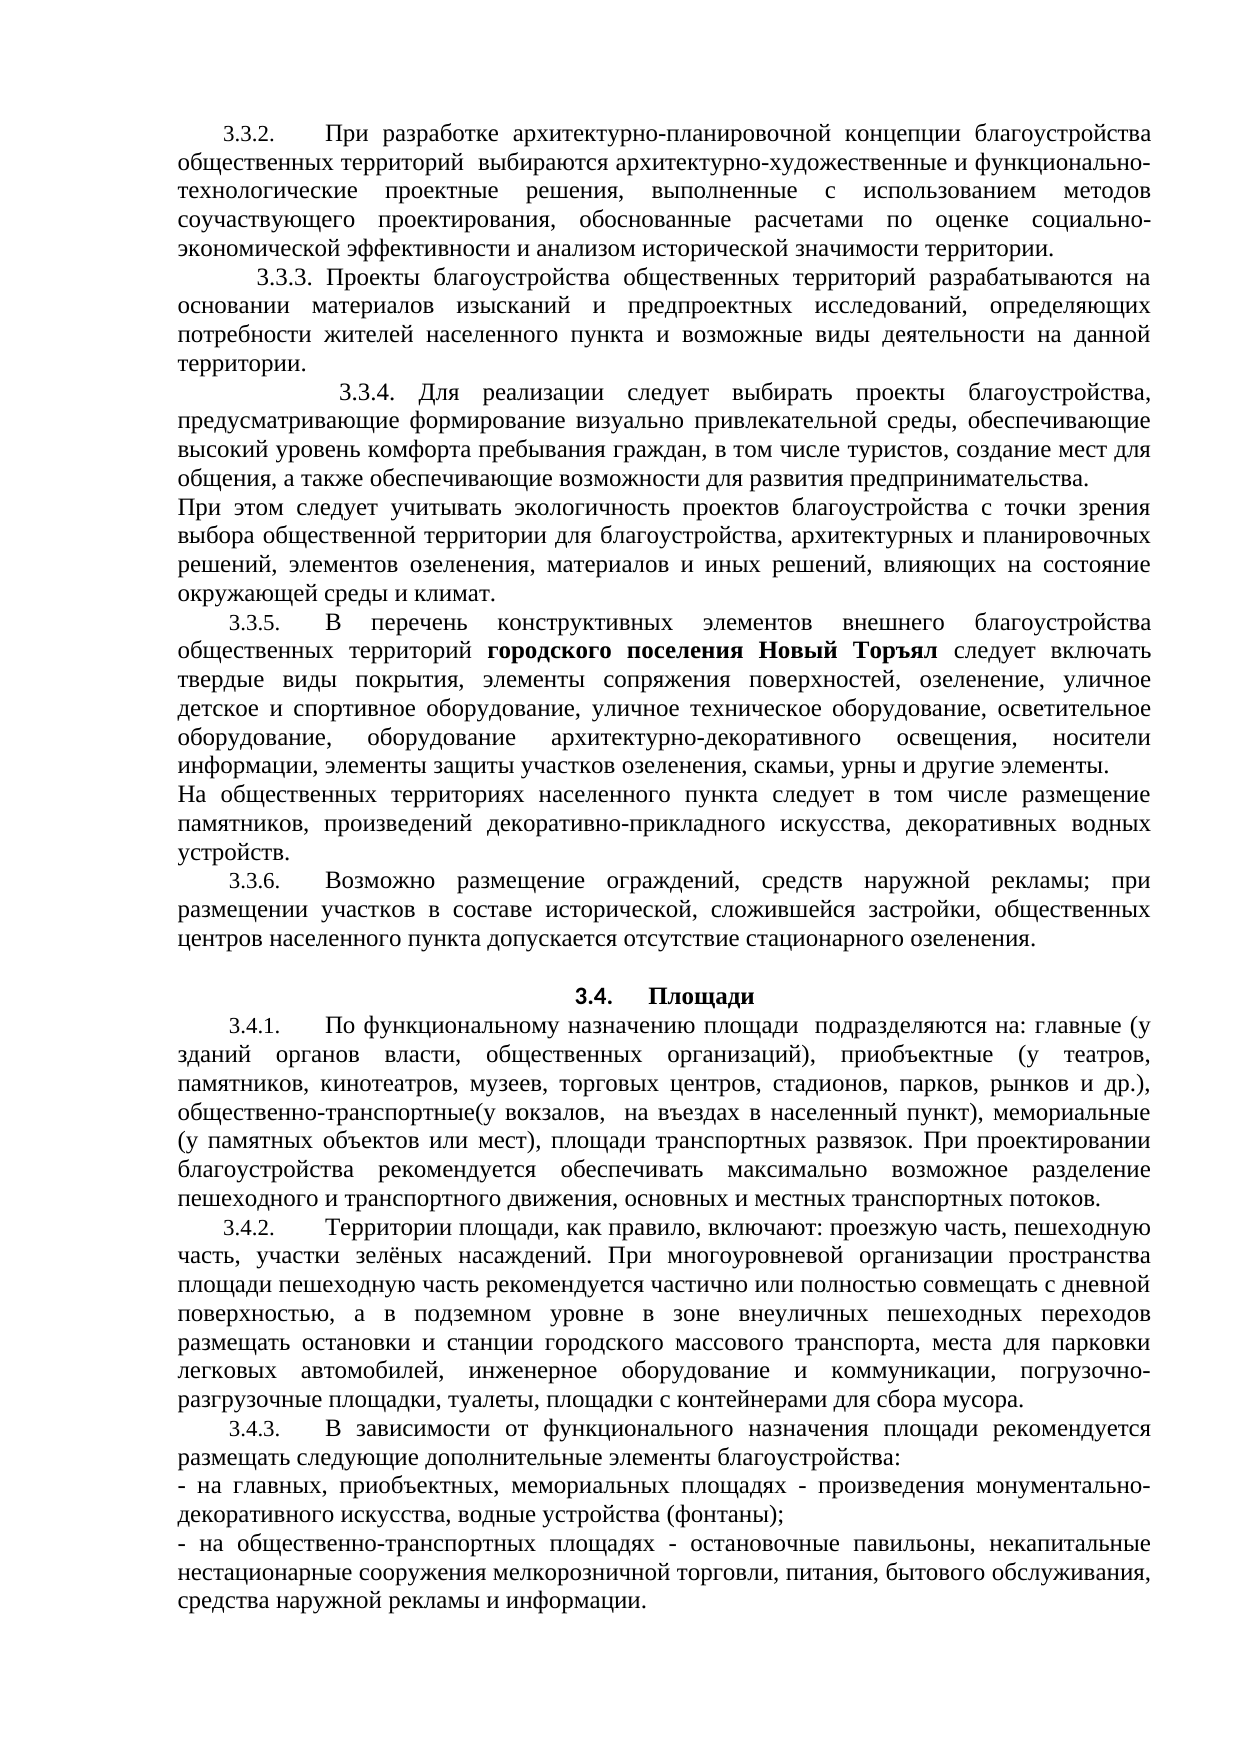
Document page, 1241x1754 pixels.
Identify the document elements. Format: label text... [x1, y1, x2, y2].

text 3.3.5. В перечень конструктивных элементов внешнего благоустройства общественных территорий городского поселения Новый Торъял следует включать твердые виды покрытия, элементы сопряжения поверхностей, озеленение, уличное детское и спортивное оборудование, уличное техническое оборудование, осветительное оборудование, оборудование архитектурно-декоративного освещения, носители информации, элементы защиты участков озеленения, скамьи, урны и другие элементы. [177, 607, 1152, 779]
text На общественных территориях населенного пункта следует в том числе размещение памятников, произведений декоративно-прикладного искусства, декоративных водных устройств. [177, 779, 1152, 866]
text При этом следует учитывать экологичность проектов благоустройства с точки зрения выбора общественной территории для благоустройства, архитектурных и планировочных решений, элементов озеленения, материалов и иных решений, влияющих на состояние окружающей среды и климат. [177, 492, 1152, 607]
text 3.3.3. Проекты благоустройства общественных территорий разрабатываются на основании материалов изысканий и предпроектных исследований, определяющих потребности жителей населенного пункта и возможные виды деятельности на данной территории. [177, 262, 1152, 377]
text 3.4.3. В зависимости от функционального назначения площади рекомендуется размещать следующие дополнительные элементы благоустройства: [177, 1413, 1152, 1470]
text - на общественно-транспортных площадях - остановочные павильоны, некапитальные нестационарные сооружения мелкорозничной торговли, питания, бытового обслуживания, средства наружной рекламы и информации. [177, 1528, 1152, 1614]
text 3.4. Площади [177, 980, 1152, 1010]
text - на главных, приобъектных, мемориальных площадях - произведения монументально-декоративного искусства, водные устройства (фонтаны); [177, 1470, 1152, 1528]
text 3.4.1. По функциональному назначению площади подразделяются на: главные (у зданий органов власти, общественных организаций), приобъектные (у театров, памятников, кинотеатров, музеев, торговых центров, стадионов, парков, рынков и др.), общественно-транспортные(у вокзалов, на въездах в населенный пункт), мемориальные (у памятных объектов или мест), площади транспортных развязок. При проектировании благоустройства рекомендуется обеспечивать максимально возможное разделение пешеходного и транспортного движения, основных и местных транспортных потоков. [177, 1010, 1152, 1212]
text 3.3.4. Для реализации следует выбирать проекты благоустройства, предусматривающие формирование визуально привлекательной среды, обеспечивающие высокий уровень комфорта пребывания граждан, в том числе туристов, создание мест для общения, а также обеспечивающие возможности для развития предпринимательства. [177, 377, 1152, 492]
text 3.4.2. Территории площади, как правило, включают: проезжую часть, пешеходную часть, участки зелёных насаждений. При многоуровневой организации пространства площади пешеходную часть рекомендуется частично или полностью совмещать с дневной поверхностью, а в подземном уровне в зоне внеуличных пешеходных переходов размещать остановки и станции городского массового транспорта, места для парковки легковых автомобилей, инженерное оборудование и коммуникации, погрузочно-разгрузочные площадки, туалеты, площадки с контейнерами для сбора мусора. [177, 1212, 1152, 1413]
text 3.3.2. При разработке архитектурно-планировочной концепции благоустройства общественных территорий выбираются архитектурно-художественные и функционально-технологические проектные решения, выполненные с использованием методов соучаствующего проектирования, обоснованные расчетами по оценке социально-экономической эффективности и анализом исторической значимости территории. [177, 118, 1152, 262]
text 3.3.6. Возможно размещение ограждений, средств наружной рекламы; при размещении участков в составе исторической, сложившейся застройки, общественных центров населенного пункта допускается отсутствие стационарного озеленения. [177, 866, 1152, 952]
